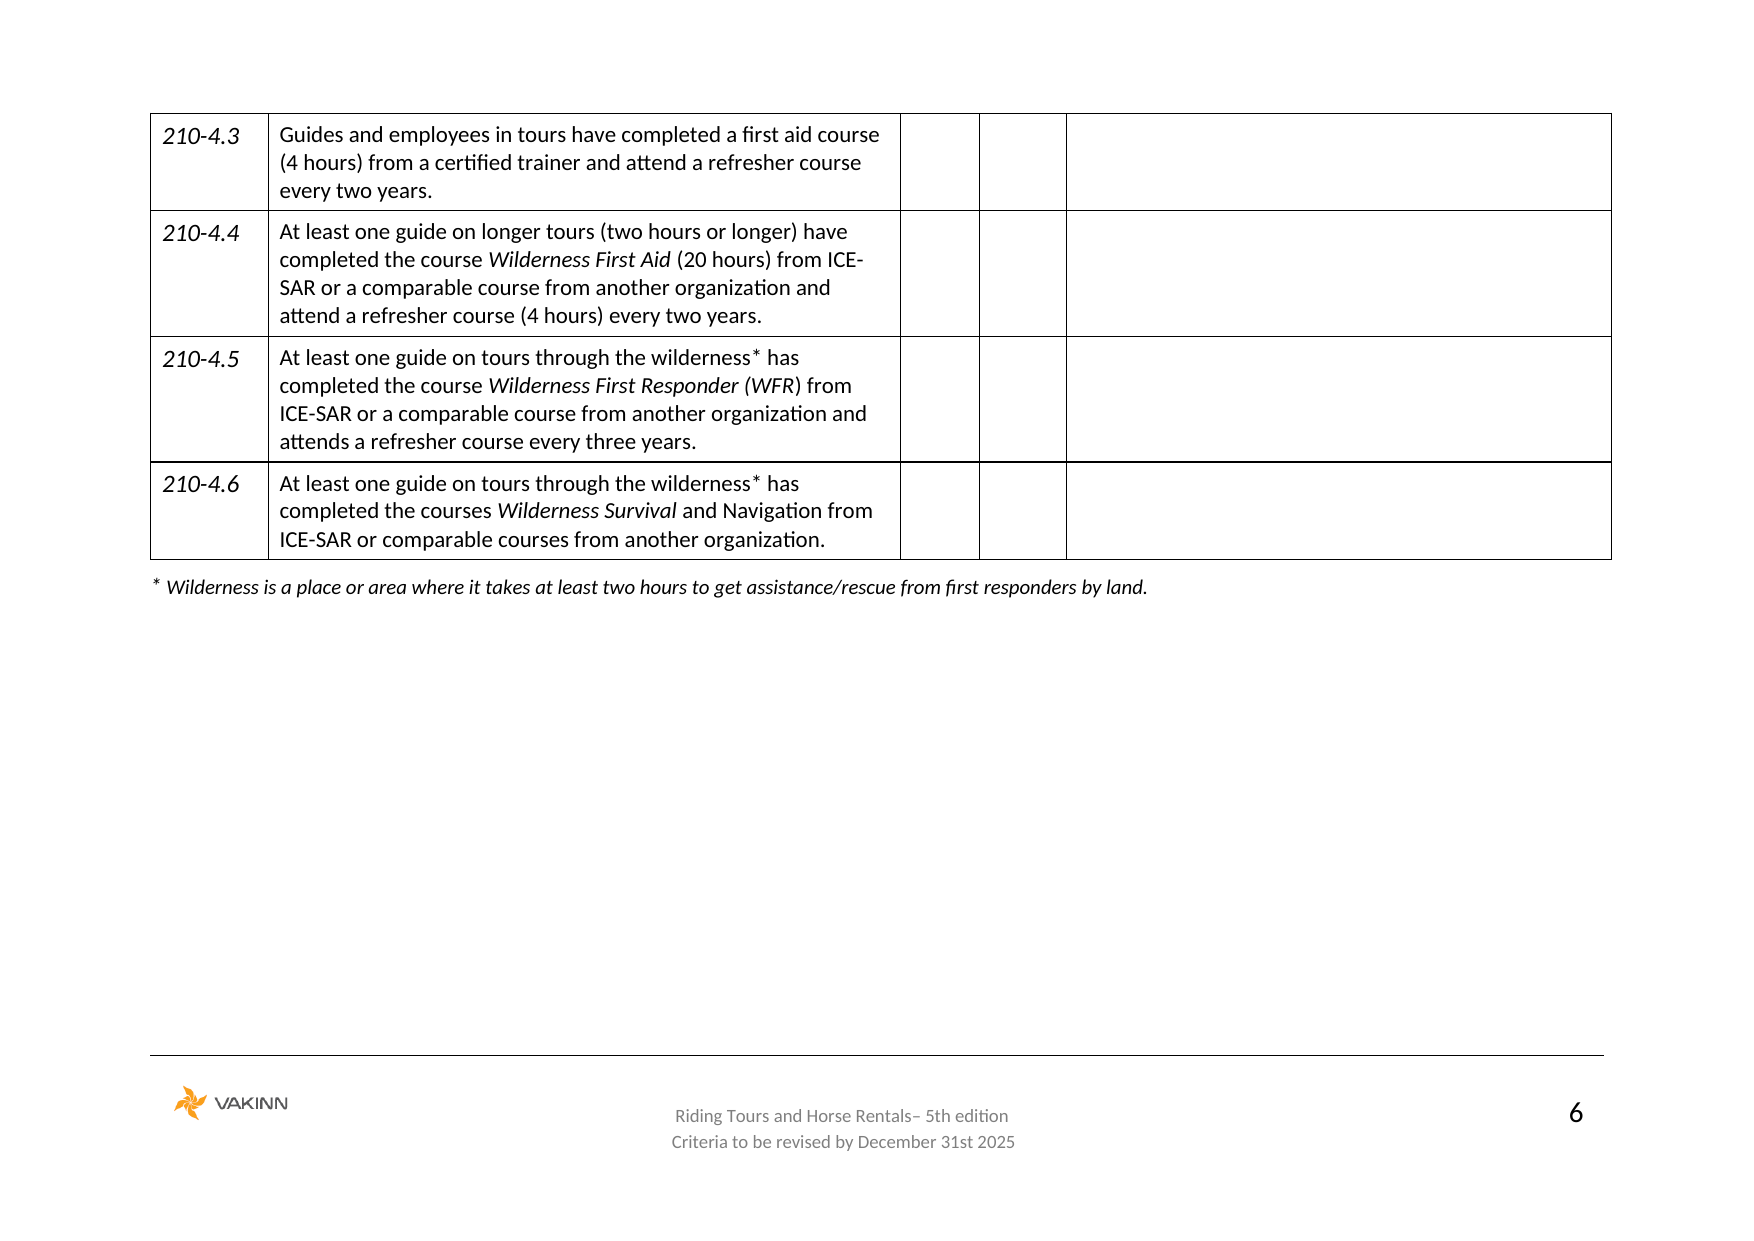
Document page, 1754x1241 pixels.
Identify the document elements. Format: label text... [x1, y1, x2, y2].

table_cell [980, 463, 1066, 559]
table_cell [980, 114, 1066, 210]
table_cell [1067, 211, 1611, 336]
text * Wilderness is a place or area where it takes at least two hours to get assistance/rescue from first responders by land. [150, 572, 1604, 601]
table_cell [901, 337, 979, 461]
table_cell [980, 337, 1066, 461]
table_cell [1067, 337, 1611, 461]
table_cell 210-4.3 [151, 114, 268, 210]
picture [170, 1083, 294, 1123]
table_cell [901, 114, 979, 210]
table_cell Guides and employees in tours have completed a first aid course (4 hours) from a certified trainer and attend a refresher course every two years. [269, 114, 900, 210]
table_cell At least one guide on tours through the wilderness* has completed the course Wilderness First Responder (WFR) from ICE-SAR or a comparable course from another organization and attends a refresher course every three years. [269, 337, 900, 461]
table_cell 210-4.4 [151, 211, 268, 336]
table_cell [901, 463, 979, 559]
table_cell 210-4.6 [151, 463, 268, 559]
table_cell [1067, 114, 1611, 210]
table_cell [980, 211, 1066, 336]
table_cell 210-4.5 [151, 337, 268, 461]
table_cell [1067, 463, 1611, 559]
table_cell At least one guide on longer tours (two hours or longer) have completed the course Wilderness First Aid (20 hours) from ICE-SAR or a comparable course from another organization and attend a refresher course (4 hours) every two years. [269, 211, 900, 336]
table_cell At least one guide on tours through the wilderness* has completed the courses Wilderness Survival and Navigation from ICE-SAR or comparable courses from another organization. [269, 463, 900, 559]
table_cell [901, 211, 979, 336]
